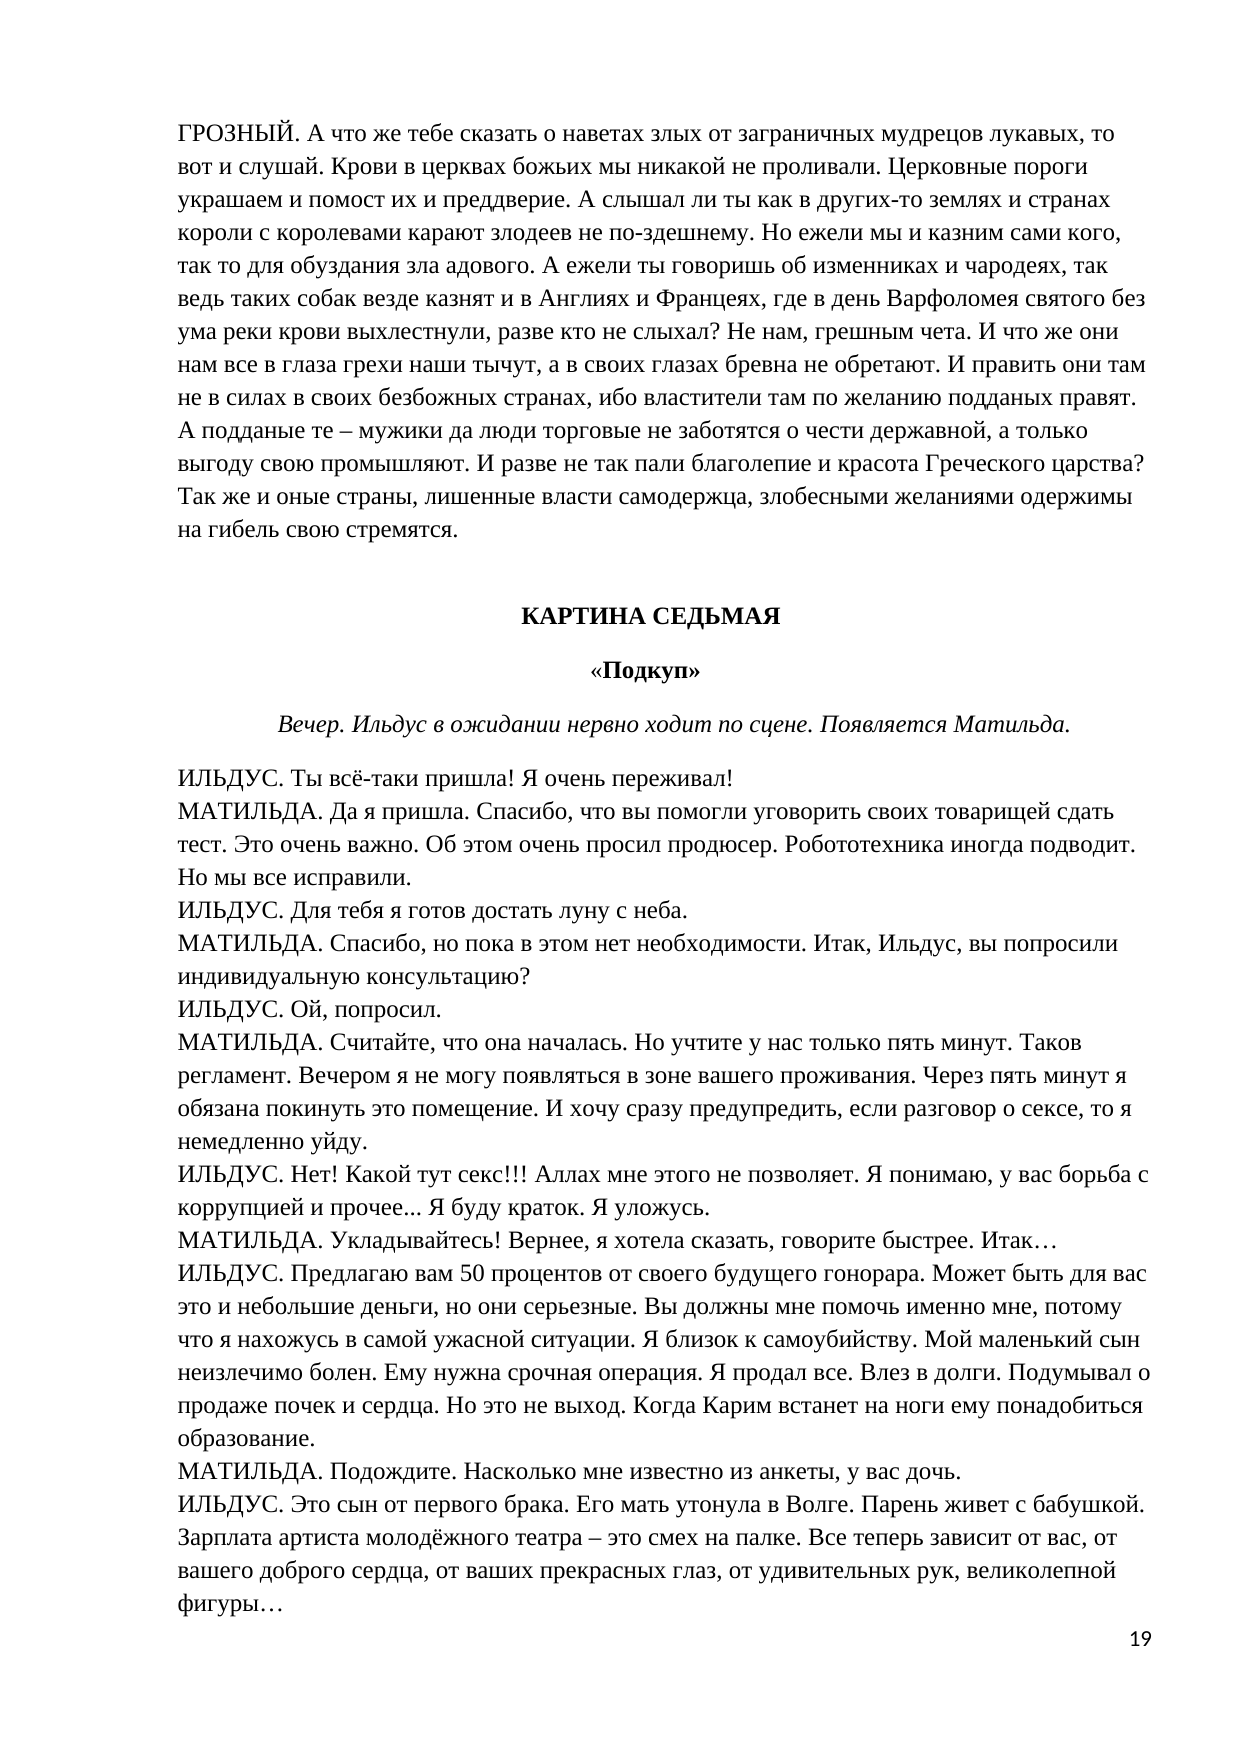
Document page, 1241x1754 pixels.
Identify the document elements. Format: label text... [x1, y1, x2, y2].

text Но мы все исправили. [177, 862, 1152, 891]
text ИЛЬДУС. Для тебя я готов достать луну с неба. [177, 895, 1152, 924]
text ИЛЬДУС. Нет! Какой тут секс!!! Аллах мне этого не позволяет. Я понимаю, у вас борьба с коррупцией и прочее... Я буду краток. Я уложусь. [177, 1159, 1152, 1221]
text КАРТИНА СЕДЬМАЯ [177, 601, 1152, 630]
text МАТИЛЬДА. Спасибо, но пока в этом нет необходимости. Итак, Ильдус, вы попросили индивидуальную консультацию? [177, 928, 1152, 990]
text Вечер. Ильдус в ожидании нервно ходит по сцене. Появляется Матильда. [177, 709, 1152, 738]
text ИЛЬДУС. Ты всё-таки пришла! Я очень переживал! [177, 763, 1152, 792]
text ИЛЬДУС. Ой, попросил. [177, 994, 1152, 1023]
text МАТИЛЬДА. Подождите. Насколько мне известно из анкеты, у вас дочь. [177, 1456, 1152, 1485]
text ГРОЗНЫЙ. А что же тебе сказать о наветах злых от заграничных мудрецов лукавых, то вот и слушай. Крови в церквах божьих мы никакой не проливали. Церковные пороги украшаем и помост их и преддверие. А слышал ли ты как в других-то землях и странах короли с королевами карают злодеев не по-здешнему. Но ежели мы и казним сами кого, так то для обуздания зла адового. А ежели ты говоришь об изменниках и чародеях, так ведь таких собак везде казнят и в Англиях и Францеях, где в день Варфоломея святого без ума реки крови выхлестнули, разве кто не слыхал? Не нам, грешным чета. И что же они нам все в глаза грехи наши тычут, а в своих глазах бревна не обретают. И править они там не в силах в своих безбожных странах, ибо властители там по желанию подданых правят. А подданые те – мужики да люди торговые не заботятся о чести державной, а только выгоду свою промышляют. И разве не так пали благолепие и красота Греческого царства? Так же и оные страны, лишенные власти самодержца, злобесными желаниями одержимы на гибель свою стремятся. [177, 118, 1152, 543]
text ИЛЬДУС. Предлагаю вам 50 процентов от своего будущего гонорара. Может быть для вас это и небольшие деньги, но они серьезные. Вы должны мне помочь именно мне, потому что я нахожусь в самой ужасной ситуации. Я близок к самоубийству. Мой маленький сын неизлечимо болен. Ему нужна срочная операция. Я продал все. Влез в долги. Подумывал о продаже почек и сердца. Но это не выход. Когда Карим встанет на ноги ему понадобиться образование. [177, 1258, 1152, 1452]
text «Подкуп» [177, 655, 1152, 684]
text МАТИЛЬДА. Считайте, что она началась. Но учтите у нас только пять минут. Таков регламент. Вечером я не могу появляться в зоне вашего проживания. Через пять минут я обязана покинуть это помещение. И хочу сразу предупредить, если разговор о сексе, то я немедленно уйду. [177, 1027, 1152, 1155]
text МАТИЛЬДА. Да я пришла. Спасибо, что вы помогли уговорить своих товарищей сдать тест. Это очень важно. Об этом очень просил продюсер. Робототехника иногда подводит. [177, 796, 1152, 858]
text ИЛЬДУС. Это сын от первого брака. Его мать утонула в Волге. Парень живет с бабушкой. Зарплата артиста молодёжного театра – это смех на палке. Все теперь зависит от вас, от вашего доброго сердца, от ваших прекрасных глаз, от удивительных рук, великолепной фигуры… [177, 1489, 1152, 1617]
text МАТИЛЬДА. Укладывайтесь! Вернее, я хотела сказать, говорите быстрее. Итак… [177, 1225, 1152, 1254]
